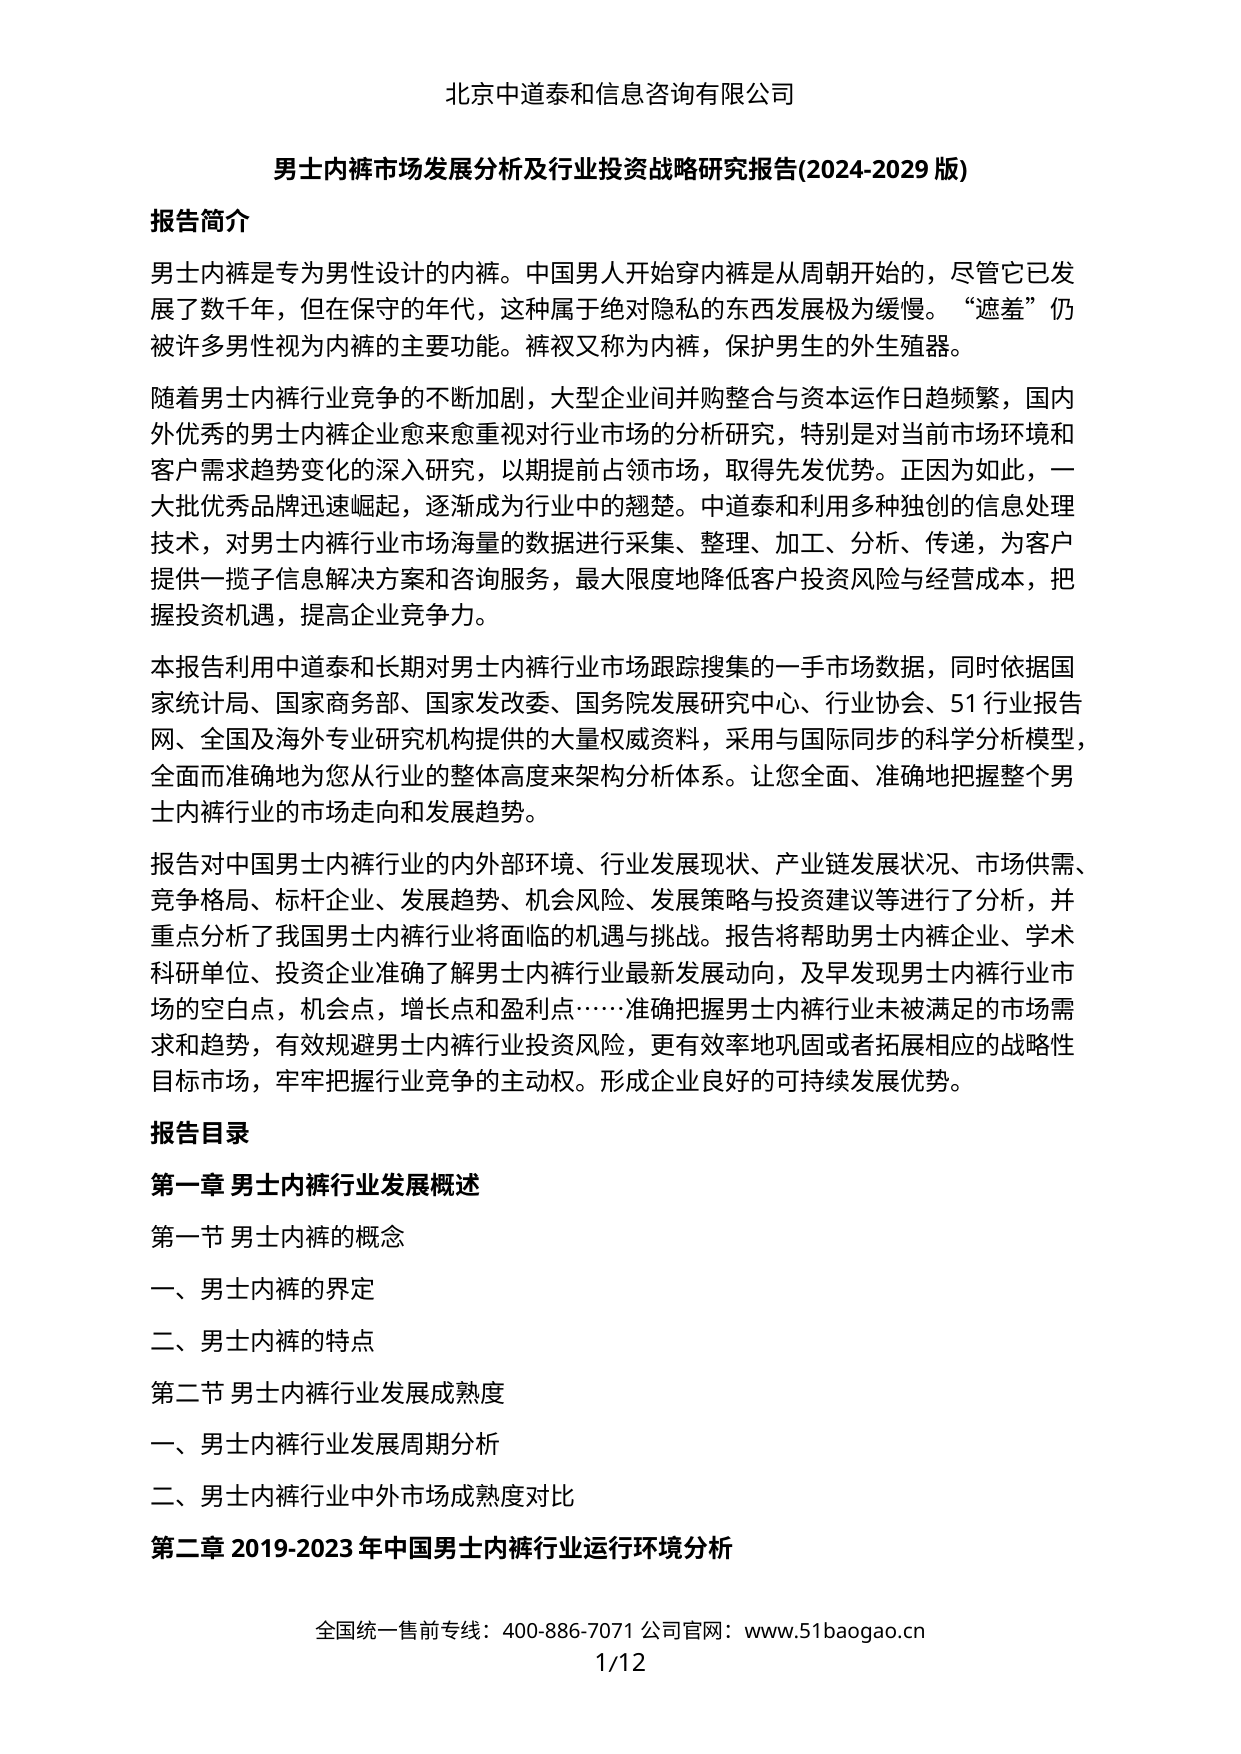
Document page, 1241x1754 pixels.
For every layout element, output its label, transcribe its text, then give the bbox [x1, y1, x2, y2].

text 第二章 2019-2023年中国男士内裤行业运行环境分析 [150, 1529, 1090, 1565]
text 男士内裤是专为男性设计的内裤。中国男人开始穿内裤是从周朝开始的，尽管它已发展了数千年，但在保守的年代，这种属于绝对隐私的东西发展极为缓慢。“遮羞”仍被许多男性视为内裤的主要功能。裤衩又称为内裤，保护男生的外生殖器。 [150, 254, 1090, 362]
text 第一节 男士内裤的概念 [150, 1217, 1090, 1254]
text 二、男士内裤行业中外市场成熟度对比 [150, 1477, 1090, 1513]
text 男士内裤市场发展分析及行业投资战略研究报告(2024-2029版) [150, 150, 1090, 186]
text 二、男士内裤的特点 [150, 1321, 1090, 1357]
text 本报告利用中道泰和长期对男士内裤行业市场跟踪搜集的一手市场数据，同时依据国家统计局、国家商务部、国家发改委、国务院发展研究中心、行业协会、51行业报告网、全国及海外专业研究机构提供的大量权威资料，采用与国际同步的科学分析模型，全面而准确地为您从行业的整体高度来架构分析体系。让您全面、准确地把握整个男士内裤行业的市场走向和发展趋势。 [150, 647, 1090, 829]
text 报告对中国男士内裤行业的内外部环境、行业发展现状、产业链发展状况、市场供需、竞争格局、标杆企业、发展趋势、机会风险、发展策略与投资建议等进行了分析，并重点分析了我国男士内裤行业将面临的机遇与挑战。报告将帮助男士内裤企业、学术科研单位、投资企业准确了解男士内裤行业最新发展动向，及早发现男士内裤行业市场的空白点，机会点，增长点和盈利点……准确把握男士内裤行业未被满足的市场需求和趋势，有效规避男士内裤行业投资风险，更有效率地巩固或者拓展相应的战略性目标市场，牢牢把握行业竞争的主动权。形成企业良好的可持续发展优势。 [150, 844, 1090, 1098]
text 一、男士内裤的界定 [150, 1269, 1090, 1306]
text 第一章 男士内裤行业发展概述 [150, 1166, 1090, 1202]
text 随着男士内裤行业竞争的不断加剧，大型企业间并购整合与资本运作日趋频繁，国内外优秀的男士内裤企业愈来愈重视对行业市场的分析研究，特别是对当前市场环境和客户需求趋势变化的深入研究，以期提前占领市场，取得先发优势。正因为如此，一大批优秀品牌迅速崛起，逐渐成为行业中的翘楚。中道泰和利用多种独创的信息处理技术，对男士内裤行业市场海量的数据进行采集、整理、加工、分析、传递，为客户提供一揽子信息解决方案和咨询服务，最大限度地降低客户投资风险与经营成本，把握投资机遇，提高企业竞争力。 [150, 378, 1090, 632]
text 第二节 男士内裤行业发展成熟度 [150, 1373, 1090, 1409]
text 一、男士内裤行业发展周期分析 [150, 1425, 1090, 1461]
text 报告简介 [150, 202, 1090, 238]
text 报告目录 [150, 1114, 1090, 1150]
